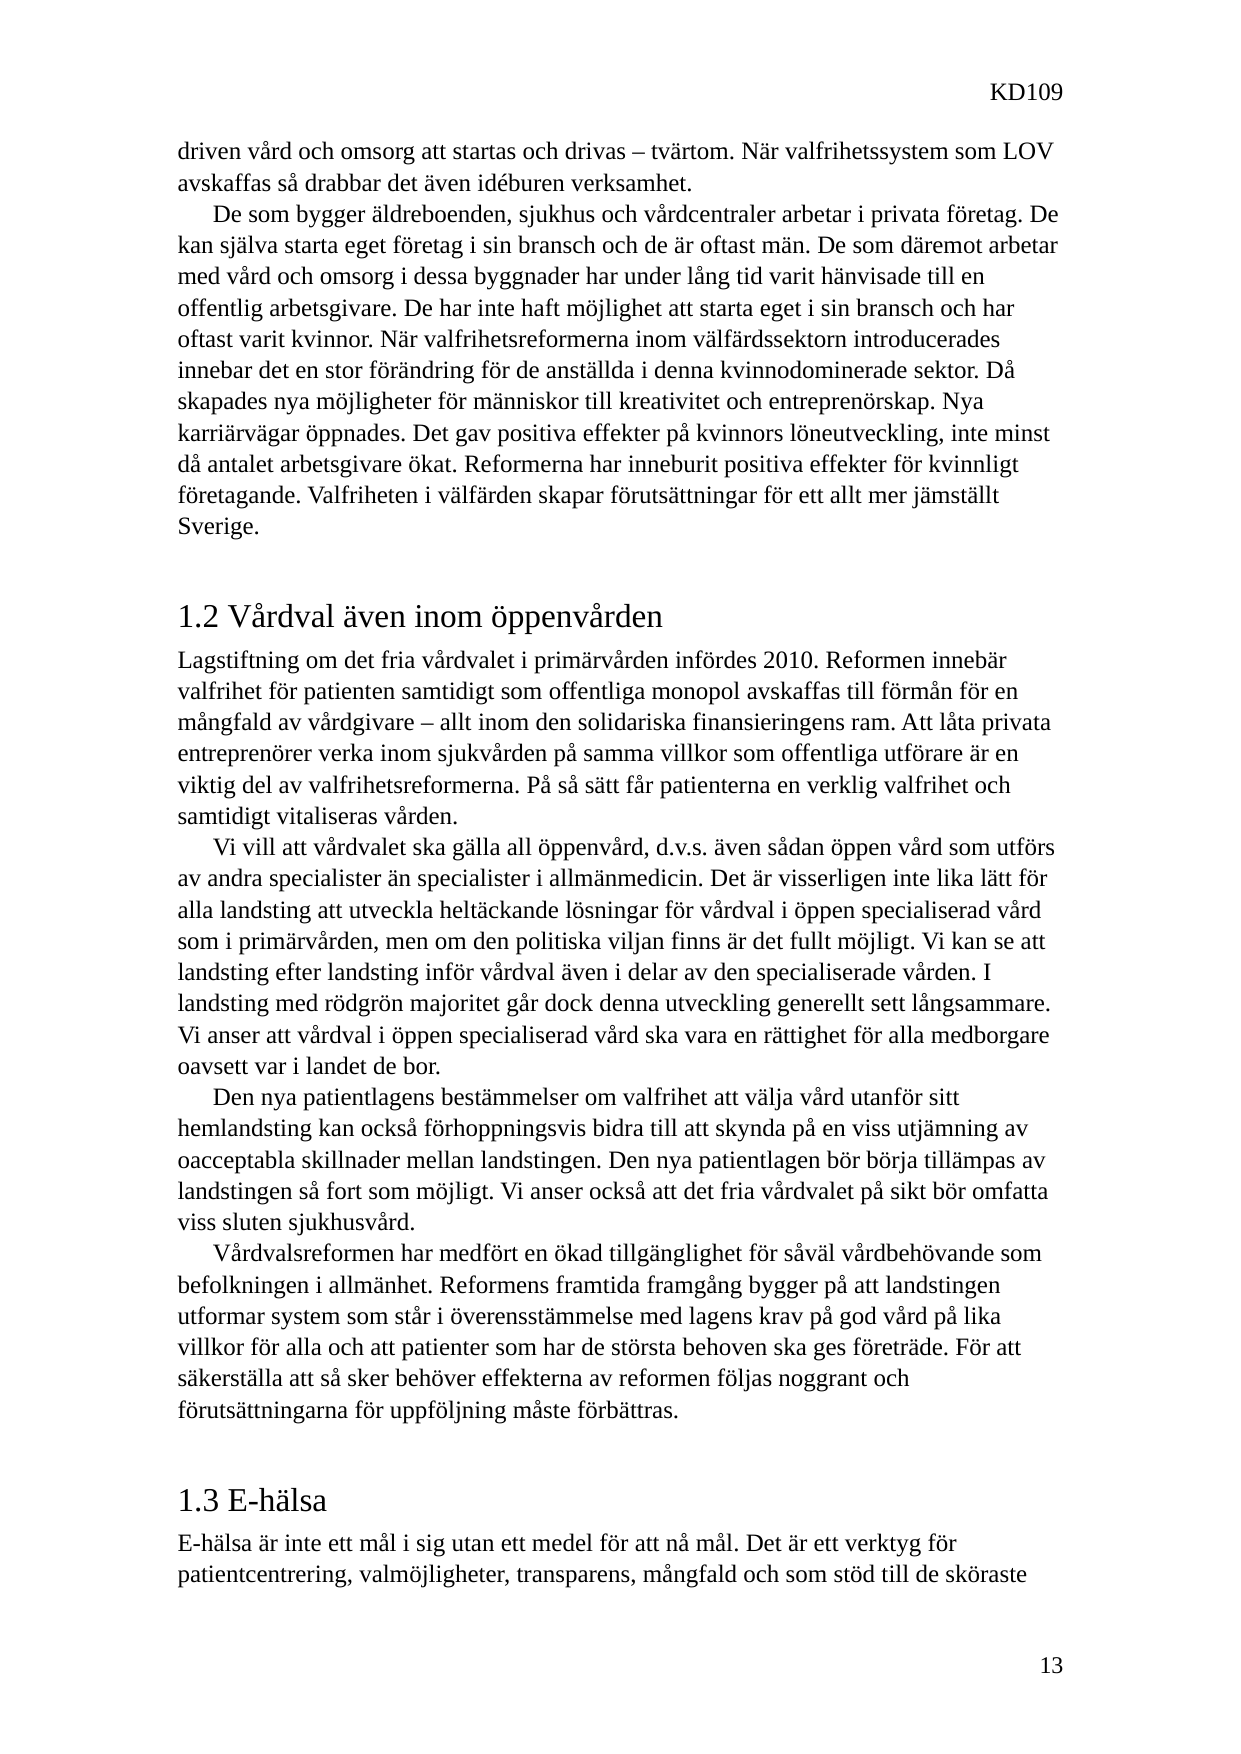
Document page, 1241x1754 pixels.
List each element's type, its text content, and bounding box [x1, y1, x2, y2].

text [177, 134, 1063, 196]
text Den nya patientlagens bestämmelser om valfrihet att välja vård utanför sitt hemlandsting kan också förhoppningsvis bidra till att skynda på en viss utjämning av oacceptabla skillnader mellan landstingen. Den nya patientlagen bör börja tillämpas av landstingen så fort som möjligt. Vi anser också att det fria vårdvalet på sikt bör omfatta viss sluten sjukhusvård. [177, 1080, 1063, 1236]
text De som bygger äldreboenden, sjukhus och vårdcentraler arbetar i privata företag. De kan själva starta eget företag i sin bransch och de är oftast män. De som däremot arbetar med vård och omsorg i dessa byggnader har under lång tid varit hänvisade till en offentlig arbetsgivare. De har inte haft möjlighet att starta eget i sin bransch och har oftast varit kvinnor. När valfrihetsreformerna inom välfärdssektorn introducerades innebar det en stor förändring för de anställda i denna kvinnodominerade sektor. Då skapades nya möjligheter för människor till kreativitet och entreprenörskap. Nya karriärvägar öppnades. Det gav positiva effekter på kvinnors löneutveckling, inte minst då antalet arbetsgivare ökat. Reformerna har inneburit positiva effekter för kvinnligt företagande. Valfriheten i välfärden skapar förutsättningar för ett allt mer jämställt Sverige. [177, 196, 1063, 540]
text E-hälsa [177, 1486, 1063, 1517]
text Vi vill att vårdvalet ska gälla all öppenvård, d.v.s. även sådan öppen vård som utförs av andra specialister än specialister i allmänmedicin. Det är visserligen inte lika lätt för alla landsting att utveckla heltäckande lösningar för vårdval i öppen specialiserad vård som i primärvården, men om den politiska viljan finns är det fullt möjligt. Vi kan se att landsting efter landsting inför vårdval även i delar av den specialiserade vården. I landsting med rödgrön majoritet går dock denna utveckling generellt sett långsammare. Vi anser att vårdval i öppen specialiserad vård ska vara en rättighet för alla medborgare oavsett var i landet de bor. [177, 830, 1063, 1080]
text Lagstiftning om det fria vårdvalet i primärvården infördes 2010. Reformen innebär valfrihet för patienten samtidigt som offentliga monopol avskaffas till förmån för en mångfald av vårdgivare – allt inom den solidariska finansieringens ram. Att låta privata entreprenörer verka inom sjukvården på samma villkor som offentliga utförare är en viktig del av valfrihetsreformerna. På så sätt får patienterna en verklig valfrihet och samtidigt vitaliseras vården. [177, 642, 1063, 830]
text Vårdvalsreformen har medfört en ökad tillgänglighet för såväl vårdbehövande som befolkningen i allmänhet. Reformens framtida framgång bygger på att landstingen utformar system som står i överensstämmelse med lagens krav på god vård på lika villkor för alla och att patienter som har de största behoven ska ges företräde. För att säkerställa att så sker behöver effekterna av reformen följas noggrant och förutsättningarna för uppföljning måste förbättras. [177, 1236, 1063, 1423]
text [177, 1526, 1063, 1588]
text Vårdval även inom öppenvården [177, 603, 1063, 634]
